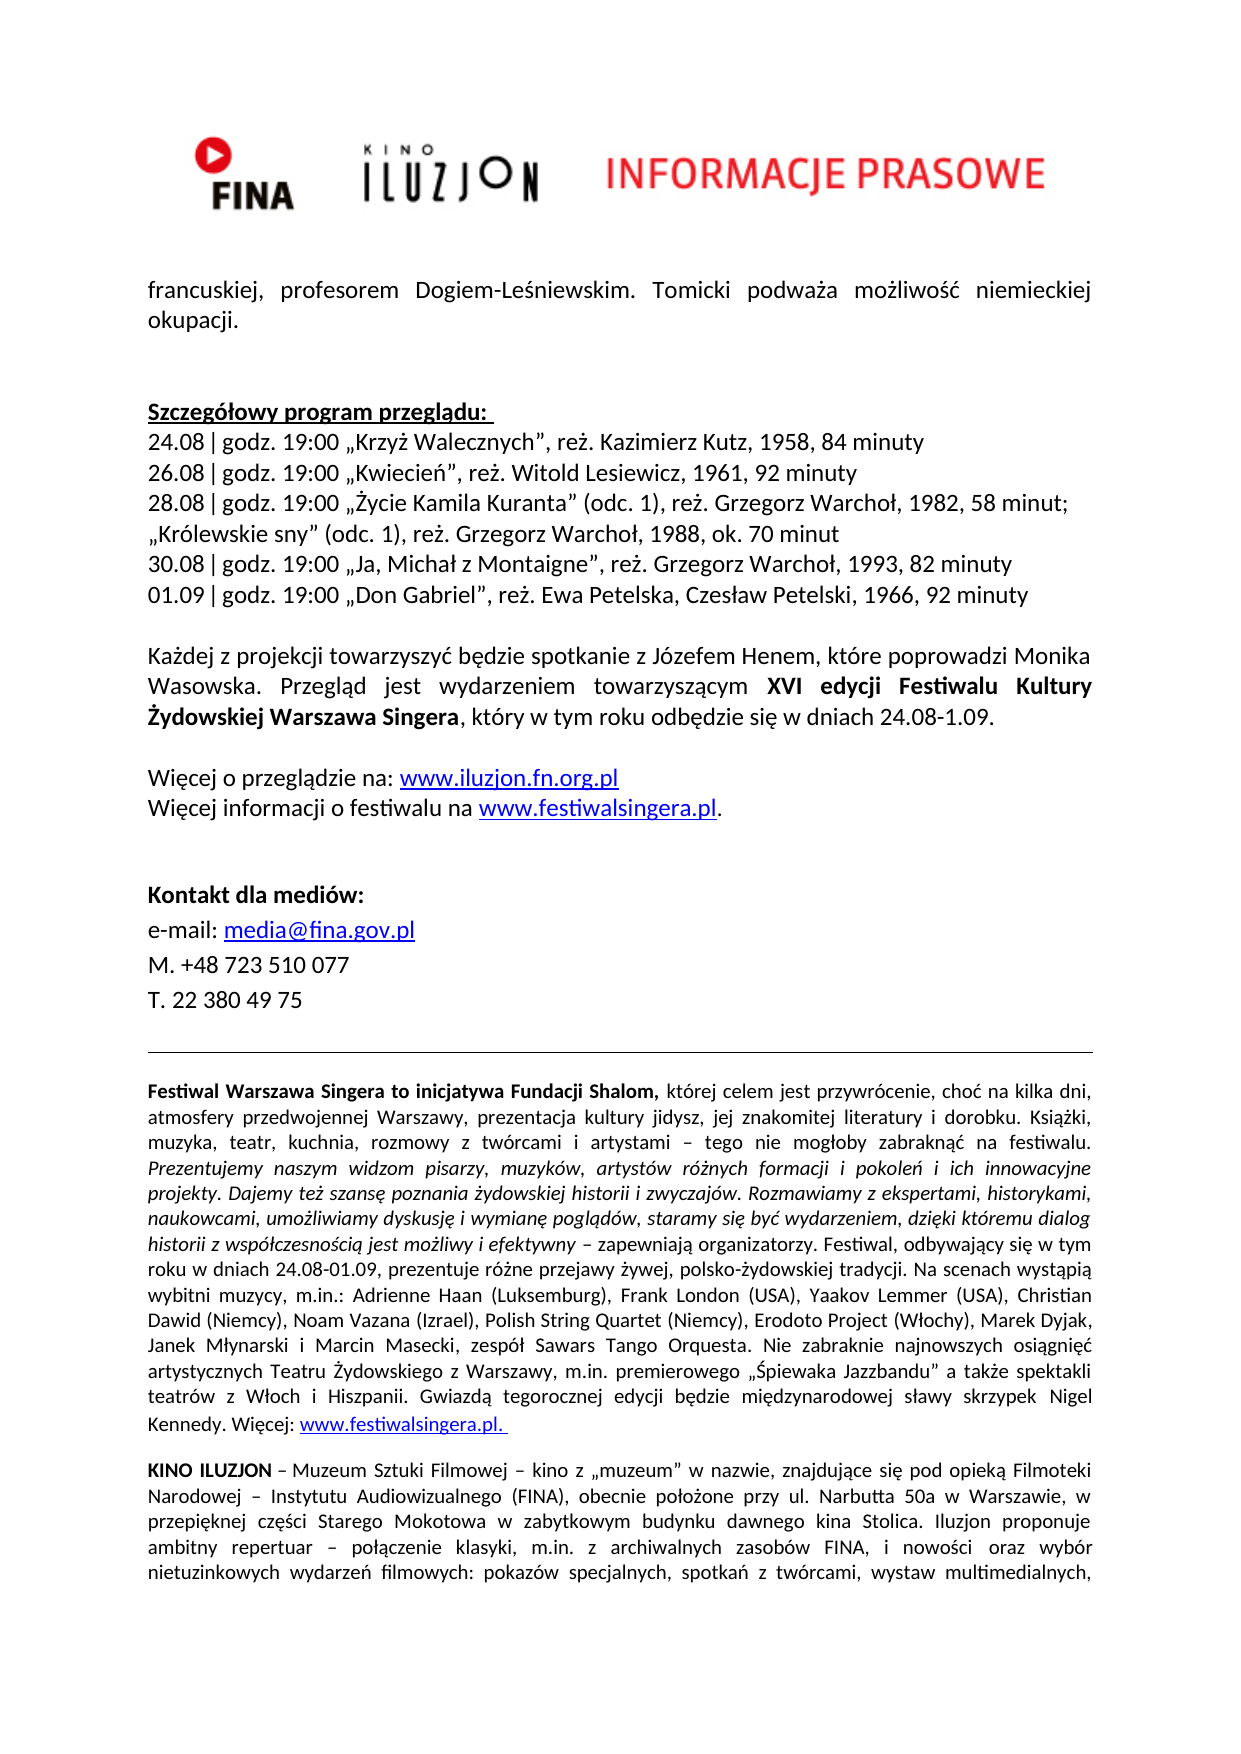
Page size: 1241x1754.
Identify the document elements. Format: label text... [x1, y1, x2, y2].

text 01.09 ǀ godz. 19:00 „Don Gabriel”, reż. Ewa Petelska, Czesław Petelski, 1966, 92 minuty [148, 579, 1093, 609]
text T. 22 380 49 75 [148, 984, 1093, 1014]
text Festiwal Warszawa Singera to inicjatywa Fundacji Shalom, której celem jest przywrócenie, choć na kilka dni, atmosfery przedwojennej Warszawy, prezentacja kultury jidysz, jej znakomitej literatury i dorobku. Książki, muzyka, teatr, kuchnia, rozmowy z twórcami i artystami – tego nie mogłoby zabraknąć na festiwalu. Prezentujemy naszym widzom pisarzy, muzyków, artystów różnych formacji i pokoleń i ich innowacyjne projekty. Dajemy też szansę poznania żydowskiej historii i zwyczajów. Rozmawiamy z ekspertami, historykami, naukowcami, umożliwiamy dyskusję i wymianę poglądów, staramy się być wydarzeniem, dzięki któremu dialog historii z współczesnością jest możliwy i efektywny – zapewniają organizatorzy. Festiwal, odbywający się w tym roku w dniach 24.08-01.09, prezentuje różne przejawy żywej, polsko-żydowskiej tradycji. Na scenach wystąpią wybitni muzycy, m.in.: Adrienne Haan (Luksemburg), Frank London (USA), Yaakov Lemmer (USA), Christian Dawid (Niemcy), Noam Vazana (Izrael), Polish String Quartet (Niemcy), Erodoto Project (Włochy), Marek Dyjak, Janek Młynarski i Marcin Masecki, zespół Sawars Tango Orquesta. Nie zabraknie najnowszych osiągnięć artystycznych Teatru Żydowskiego z Warszawy, m.in. premierowego „Śpiewaka Jazzbandu” a także spektakli teatrów z Włoch i Hiszpanii. Gwiazdą tegorocznej edycji będzie międzynarodowej sławy skrzypek Nigel Kennedy. Więcej: www.festiwalsingera.pl. [148, 1078, 1093, 1437]
text Więcej informacji o festiwalu na www.festiwalsingera.pl. [148, 793, 1093, 823]
text M. +48 723 510 077 [148, 949, 1093, 979]
text Kontakt dla mediów: [148, 879, 1093, 909]
text e-mail: media@fina.gov.pl [148, 914, 1093, 944]
text Szczegółowy program przeglądu: [148, 396, 1093, 426]
text Każdej z projekcji towarzyszyć będzie spotkanie z Józefem Henem, które poprowadzi Monika Wasowska. Przegląd jest wydarzeniem towarzyszącym XVI edycji Festiwalu Kultury Żydowskiej Warszawa Singera, który w tym roku odbędzie się w dniach 24.08-1.09. [148, 640, 1093, 732]
picture [147, 73, 1093, 274]
text Więcej o przeglądzie na: www.iluzjon.fn.org.pl [148, 762, 1093, 793]
text 30.08 ǀ godz. 19:00 „Ja, Michał z Montaigne”, reż. Grzegorz Warchoł, 1993, 82 minuty [148, 548, 1093, 579]
text 24.08 ǀ godz. 19:00 „Krzyż Walecznych”, reż. Kazimierz Kutz, 1958, 84 minuty [148, 426, 1093, 457]
text 26.08 ǀ godz. 19:00 „Kwiecień”, reż. Witold Lesiewicz, 1961, 92 minuty [148, 457, 1093, 487]
text 28.08 ǀ godz. 19:00 „Życie Kamila Kuranta” (odc. 1), reż. Grzegorz Warchoł, 1982, 58 minut; „Królewskie sny” (odc. 1), reż. Grzegorz Warchoł, 1988, ok. 70 minut [148, 487, 1093, 548]
